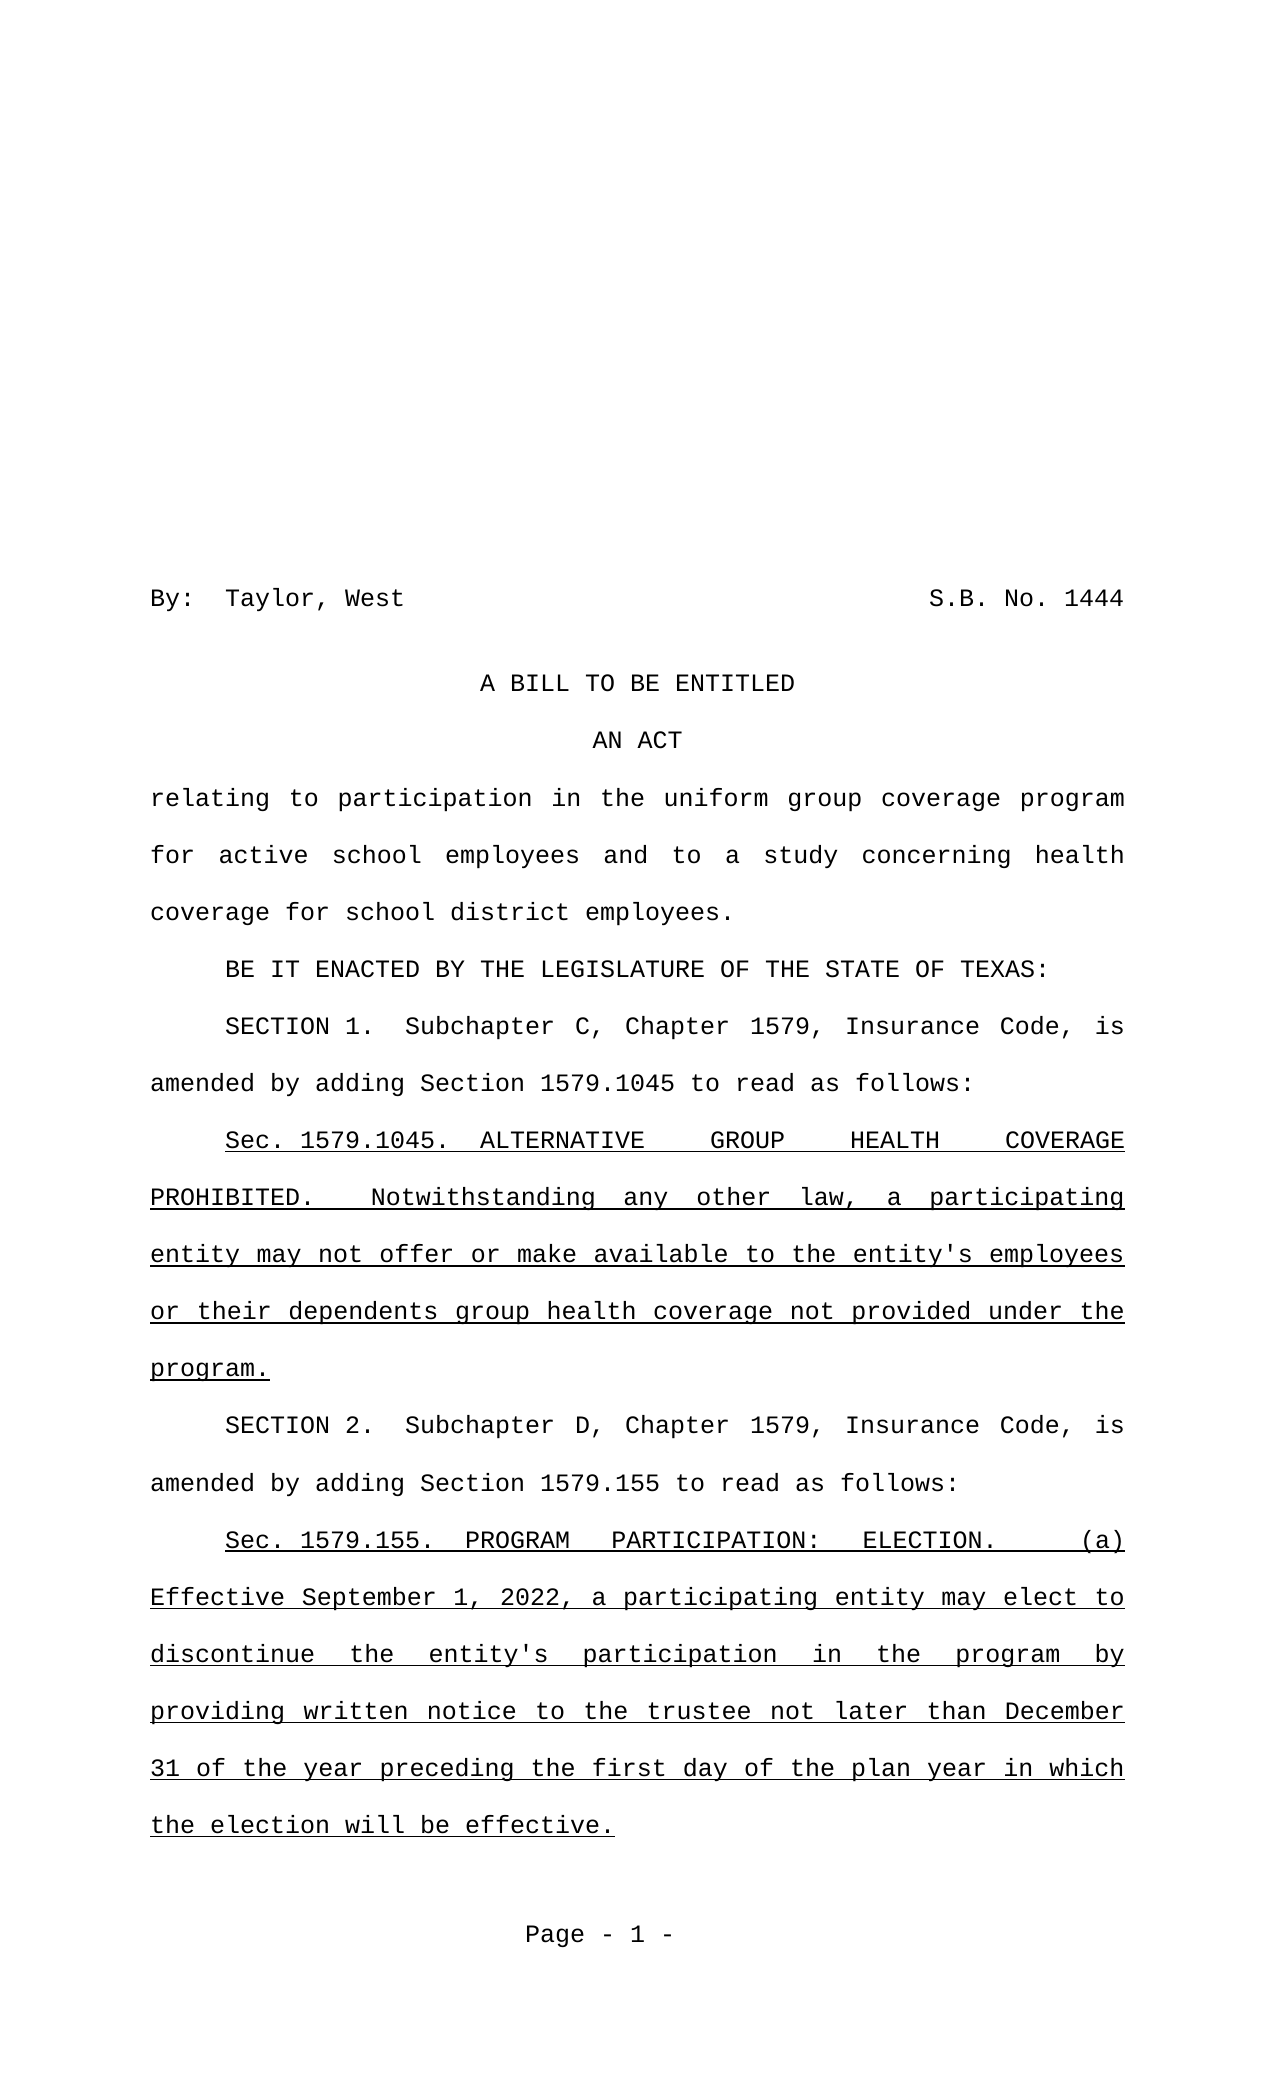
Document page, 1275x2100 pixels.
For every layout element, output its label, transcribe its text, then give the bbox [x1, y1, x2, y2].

text By: Taylor, West S.B. No. 1444 [150, 585, 1125, 614]
text Sec. 1579.1045. ALTERNATIVE GROUP HEALTH COVERAGE PROHIBITED. Notwithstanding any other law, a participating entity may not offer or make available to the entity's employees or their dependents group health coverage not provided under the program. [150, 1127, 1125, 1208]
text A BILL TO BE ENTITLED [150, 671, 1125, 699]
text Sec. 1579.1045. ALTERNATIVE GROUP HEALTH COVERAGE PROHIBITED. Notwithstanding any other law, a participating entity may not offer or make available to the entity's employees or their dependents group health coverage not provided under the program. [150, 1210, 1125, 1265]
text relating to participation in the uniform group coverage program for active school employees and to a study concerning health coverage for school district employees. [150, 785, 1125, 928]
text AN ACT [150, 728, 1125, 756]
text SECTION 1. Subchapter C, Chapter 1579, Insurance Code, is amended by adding Section 1579.1045 to read as follows: [150, 1013, 1125, 1099]
text Sec. 1579.155. PROGRAM PARTICIPATION: ELECTION. (a) Effective September 1, 2022, a participating entity may elect to discontinue the entity's participation in the program by providing written notice to the trustee not later than December 31 of the year preceding the first day of the plan year in which the election will be effective. [150, 1723, 1125, 1779]
text Sec. 1579.155. PROGRAM PARTICIPATION: ELECTION. (a) Effective September 1, 2022, a participating entity may elect to discontinue the entity's participation in the program by providing written notice to the trustee not later than December 31 of the year preceding the first day of the plan year in which the election will be effective. [150, 1666, 1125, 1722]
text Sec. 1579.1045. ALTERNATIVE GROUP HEALTH COVERAGE PROHIBITED. Notwithstanding any other law, a participating entity may not offer or make available to the entity's employees or their dependents group health coverage not provided under the program. [150, 1324, 1125, 1384]
text Sec. 1579.1045. ALTERNATIVE GROUP HEALTH COVERAGE PROHIBITED. Notwithstanding any other law, a participating entity may not offer or make available to the entity's employees or their dependents group health coverage not provided under the program. [150, 1267, 1125, 1322]
text Sec. 1579.155. PROGRAM PARTICIPATION: ELECTION. (a) Effective September 1, 2022, a participating entity may elect to discontinue the entity's participation in the program by providing written notice to the trustee not later than December 31 of the year preceding the first day of the plan year in which the election will be effective. [150, 1780, 1125, 1841]
text BE IT ENACTED BY THE LEGISLATURE OF THE STATE OF TEXAS: [150, 956, 1125, 985]
text SECTION 2. Subchapter D, Chapter 1579, Insurance Code, is amended by adding Section 1579.155 to read as follows: [150, 1413, 1125, 1498]
text Sec. 1579.155. PROGRAM PARTICIPATION: ELECTION. (a) Effective September 1, 2022, a participating entity may elect to discontinue the entity's participation in the program by providing written notice to the trustee not later than December 31 of the year preceding the first day of the plan year in which the election will be effective. [150, 1527, 1125, 1608]
text Sec. 1579.155. PROGRAM PARTICIPATION: ELECTION. (a) Effective September 1, 2022, a participating entity may elect to discontinue the entity's participation in the program by providing written notice to the trustee not later than December 31 of the year preceding the first day of the plan year in which the election will be effective. [150, 1609, 1125, 1665]
